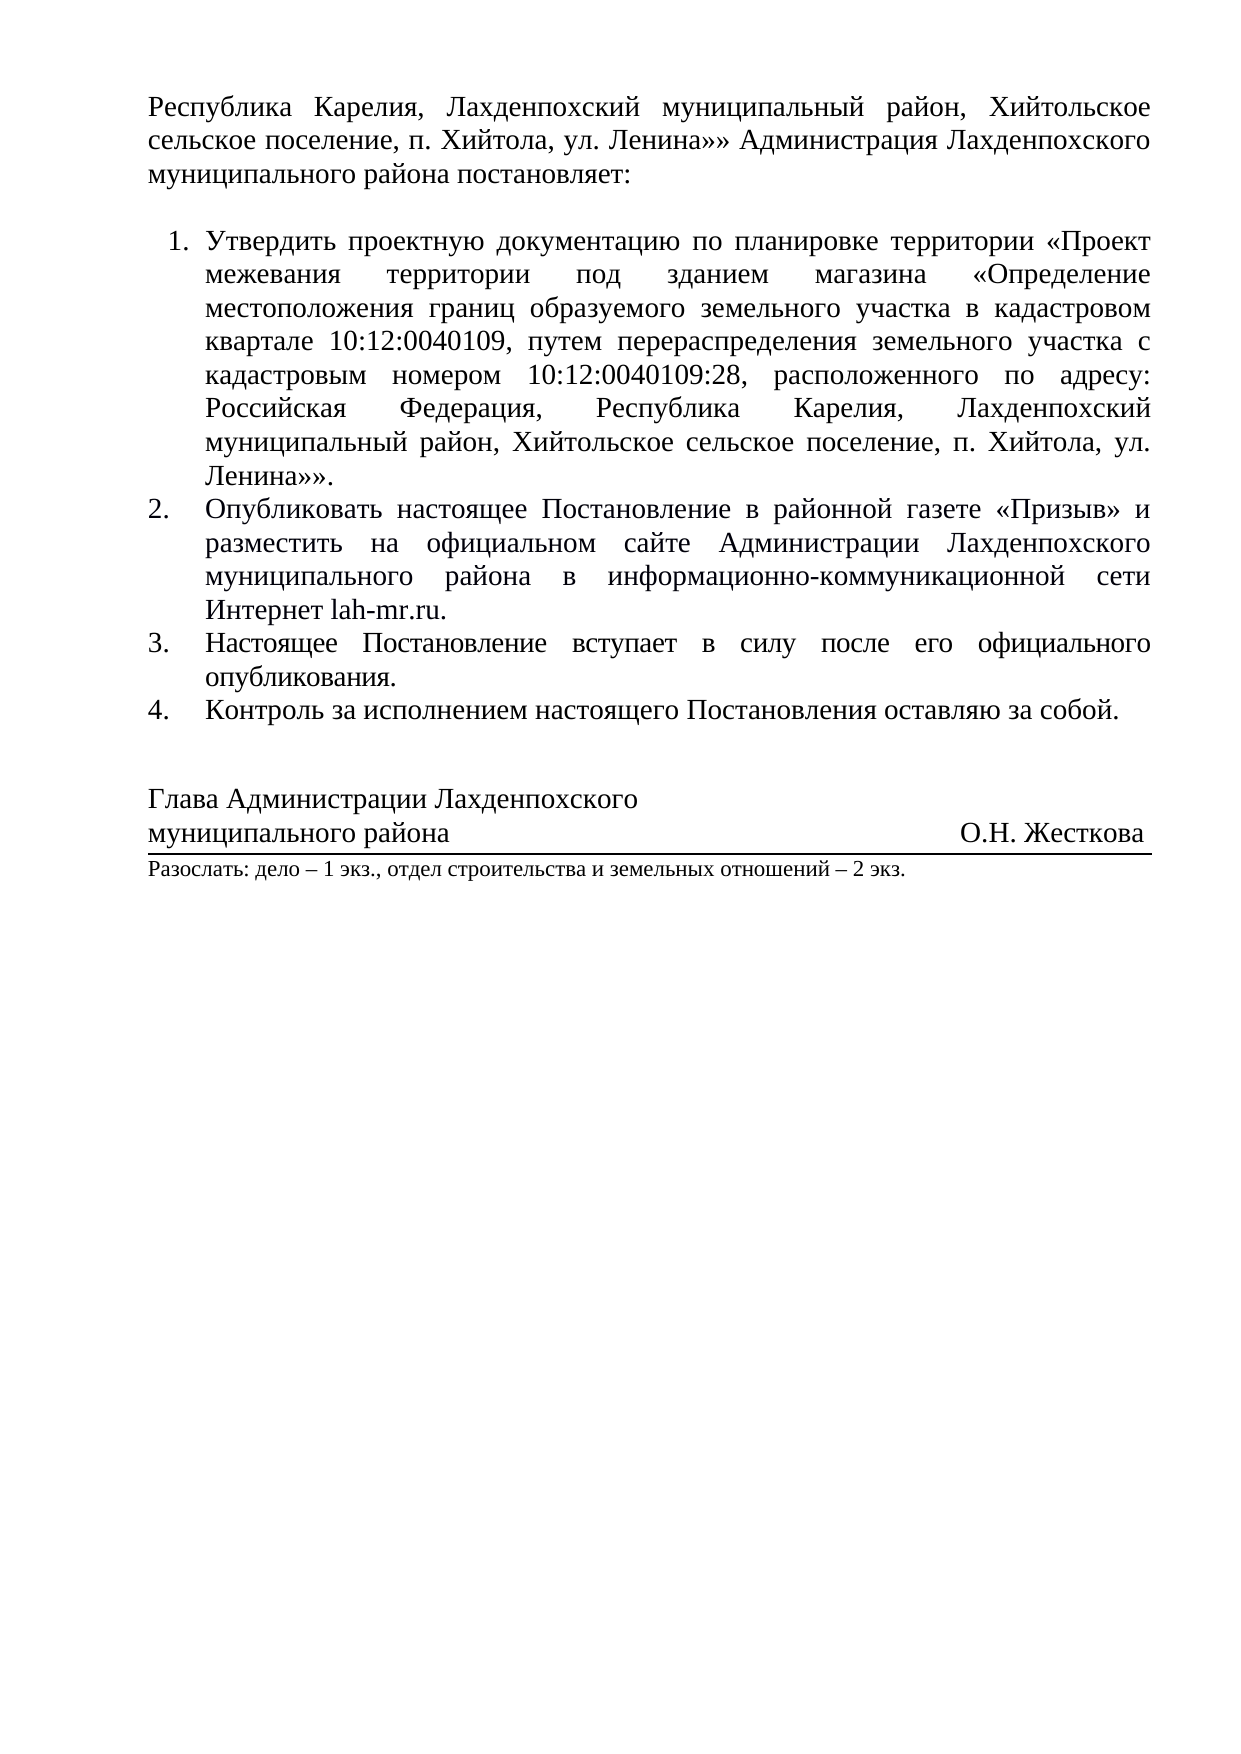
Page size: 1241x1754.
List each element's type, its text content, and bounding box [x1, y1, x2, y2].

list Контроль за исполнением настоящего Постановления оставляю за собой. [148, 692, 1152, 726]
list Утвердить проектную документацию по планировке территории «Проект межевания территории под зданием магазина «Определение местоположения границ образуемого земельного участка в кадастровом квартале 10:12:0040109, путем перераспределения земельного участка с кадастровым номером 10:12:0040109:28, расположенного по адресу: Российская Федерация, Республика Карелия, Лахденпохский муниципальный район, Хийтольское сельское поселение, п. Хийтола, ул. Ленина»». [167, 223, 1152, 491]
list Опубликовать настоящее Постановление в районной газете «Призыв» и разместить на официальном сайте Администрации Лахденпохского муниципального района в информационно-коммуникационной сети Интернет lah-mr.ru. [148, 491, 1152, 625]
text Глава Администрации Лахденпохского [148, 781, 1152, 815]
list Настоящее Постановление вступает в силу после его официального опубликования. [148, 625, 1152, 692]
text муниципального района О.Н. Жесткова [148, 815, 1152, 853]
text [148, 89, 1152, 189]
text Разослать: дело – 1 экз., отдел строительства и земельных отношений – 2 экз. [148, 855, 1152, 881]
